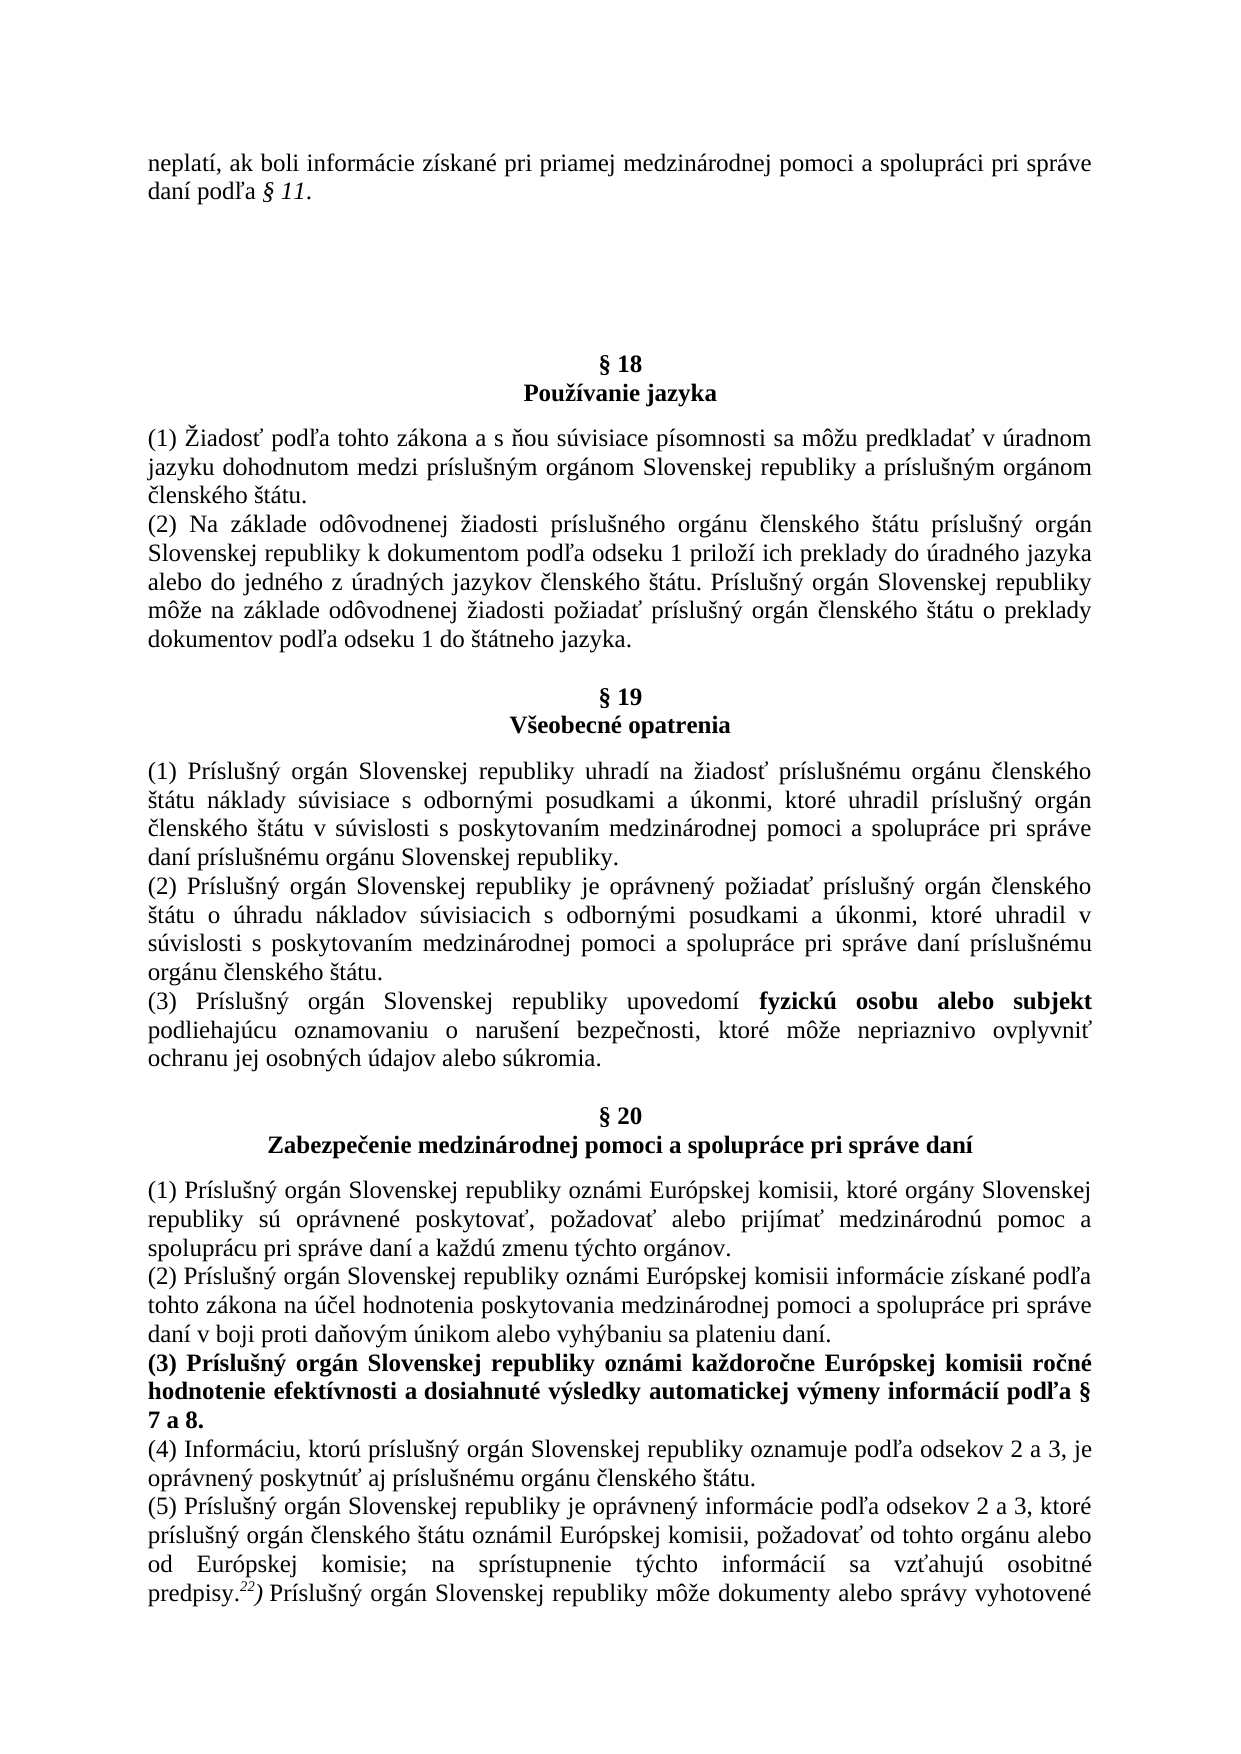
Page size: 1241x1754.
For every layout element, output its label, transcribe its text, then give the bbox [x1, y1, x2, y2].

text (1) Žiadosť podľa tohto zákona a s ňou súvisiace písomnosti sa môžu predkladať v úradnom jazyku dohodnutom medzi príslušným orgánom Slovenskej republiky a príslušným orgánom členského štátu. [148, 423, 1093, 509]
text § 18 [148, 349, 1093, 378]
text (1) Príslušný orgán Slovenskej republiky oznámi Európskej komisii, ktoré orgány Slovenskej republiky sú oprávnené poskytovať, požadovať alebo prijímať medzinárodnú pomoc a spoluprácu pri správe daní a každú zmenu týchto orgánov. [148, 1175, 1093, 1261]
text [148, 1491, 1093, 1606]
text § 19 [148, 682, 1093, 711]
text (2) Na základe odôvodnenej žiadosti príslušného orgánu členského štátu príslušný orgán Slovenskej republiky k dokumentom podľa odseku 1 priloží ich preklady do úradného jazyka alebo do jedného z úradných jazykov členského štátu. Príslušný orgán Slovenskej republiky môže na základe odôvodnenej žiadosti požiadať príslušný orgán členského štátu o preklady dokumentov podľa odseku 1 do štátneho jazyka. [148, 509, 1093, 653]
text Všeobecné opatrenia [148, 711, 1093, 739]
text (4) Informáciu, ktorú príslušný orgán Slovenskej republiky oznamuje podľa odsekov 2 a 3, je oprávnený poskytnúť aj príslušnému orgánu členského štátu. [148, 1434, 1093, 1491]
text Zabezpečenie medzinárodnej pomoci a spolupráce pri správe daní [148, 1130, 1093, 1158]
text (2) Príslušný orgán Slovenskej republiky je oprávnený požiadať príslušný orgán členského štátu o úhradu nákladov súvisiacich s odbornými posudkami a úkonmi, ktoré uhradil v súvislosti s poskytovaním medzinárodnej pomoci a spolupráce pri správe daní príslušnému orgánu členského štátu. [148, 871, 1093, 986]
text § 20 [148, 1101, 1093, 1130]
text (3) Príslušný orgán Slovenskej republiky upovedomí fyzickú osobu alebo subjekt podliehajúcu oznamovaniu o narušení bezpečnosti, ktoré môže nepriaznivo ovplyvniť ochranu jej osobných údajov alebo súkromia. [148, 986, 1093, 1072]
text (1) Príslušný orgán Slovenskej republiky uhradí na žiadosť príslušnému orgánu členského štátu náklady súvisiace s odbornými posudkami a úkonmi, ktoré uhradil príslušný orgán členského štátu v súvislosti s poskytovaním medzinárodnej pomoci a spolupráce pri správe daní príslušnému orgánu Slovenskej republiky. [148, 756, 1093, 871]
text (2) Príslušný orgán Slovenskej republiky oznámi Európskej komisii informácie získané podľa tohto zákona na účel hodnotenia poskytovania medzinárodnej pomoci a spolupráce pri správe daní v boji proti daňovým únikom alebo vyhýbaniu sa plateniu daní. [148, 1261, 1093, 1348]
text (3) Príslušný orgán Slovenskej republiky oznámi každoročne Európskej komisii ročné hodnotenie efektívnosti a dosiahnuté výsledky automatickej výmeny informácií podľa § 7 a 8. [148, 1348, 1093, 1434]
text Používanie jazyka [148, 378, 1093, 406]
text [148, 148, 1093, 205]
